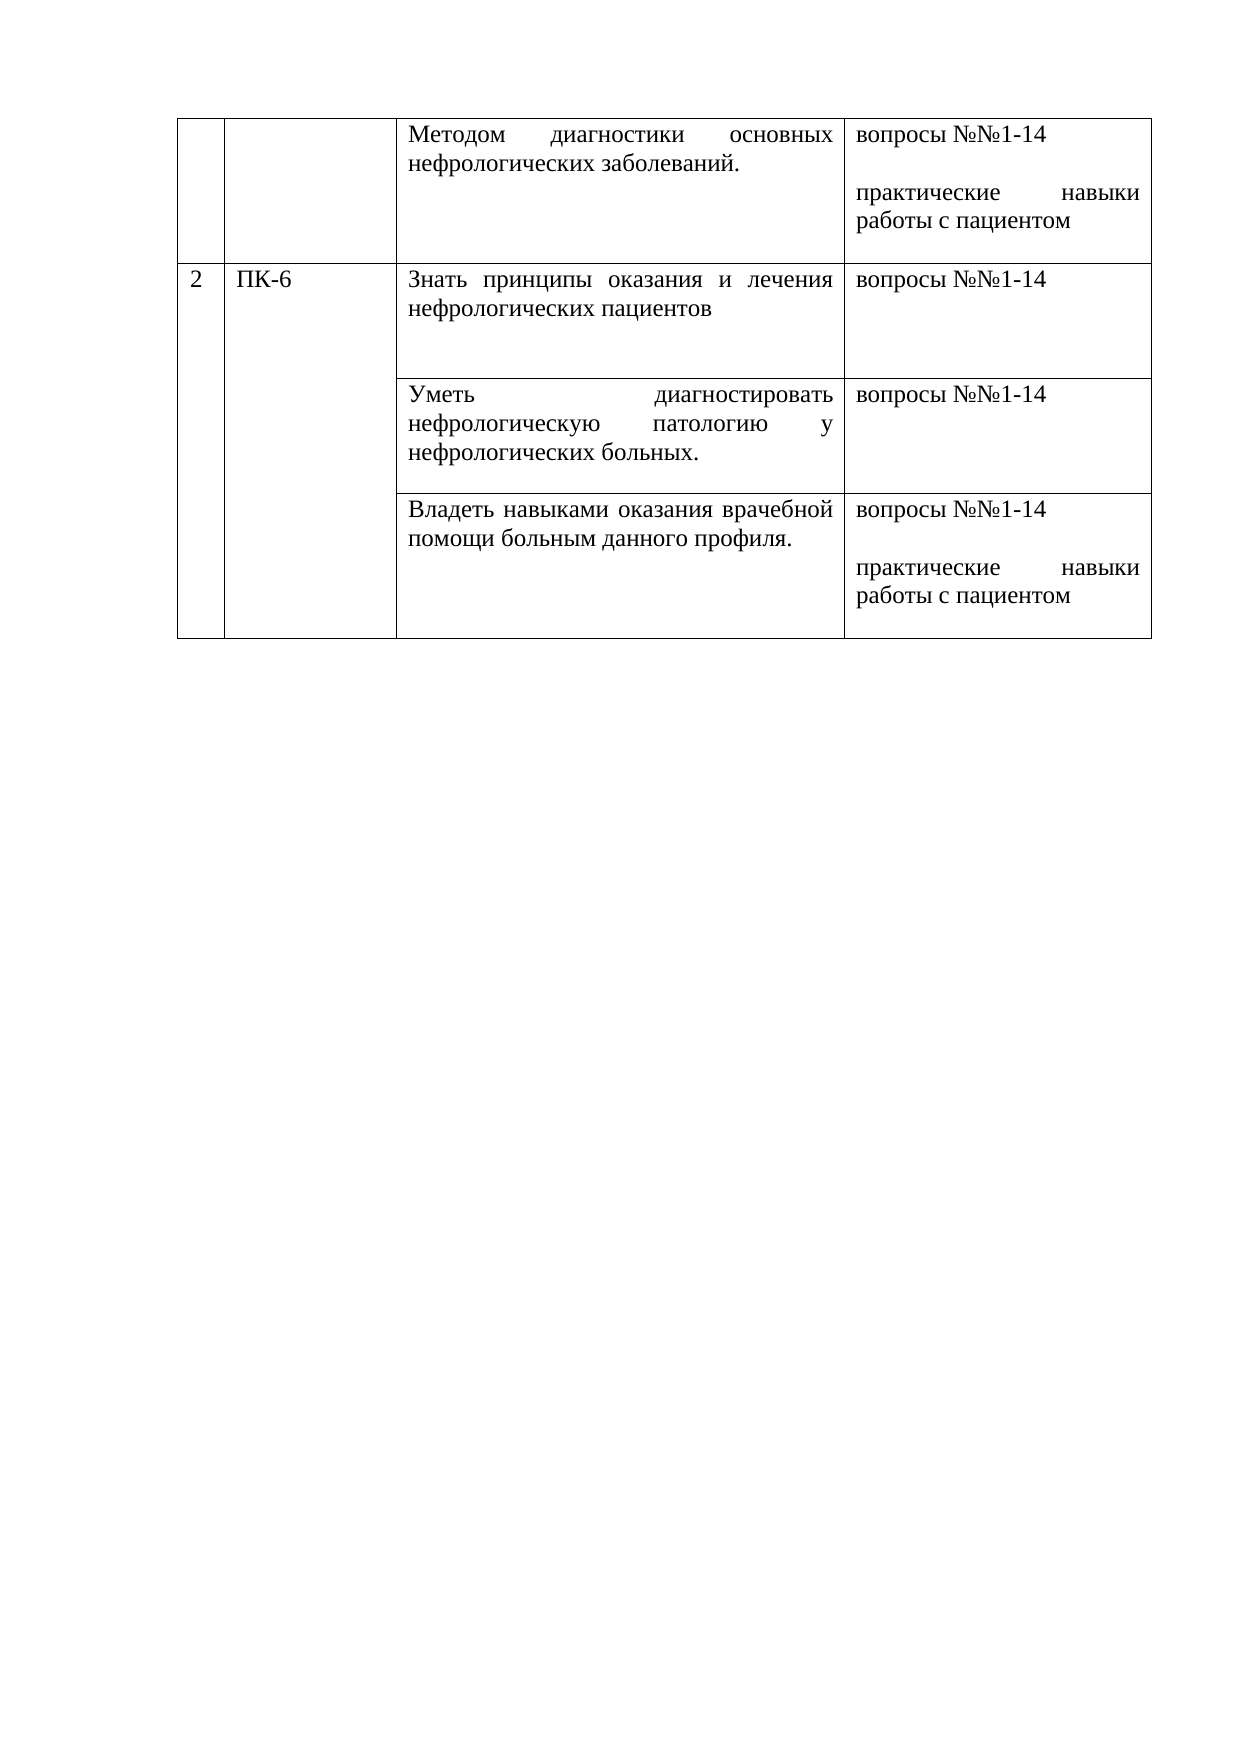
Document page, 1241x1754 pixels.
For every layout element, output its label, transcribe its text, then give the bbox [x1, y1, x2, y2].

table_cell вопросы №№1-14 [845, 264, 1151, 378]
table_cell Методом диагностики основных нефрологических заболеваний. [397, 119, 844, 263]
table_cell вопросы №№1-14 практические навыки работы с пациентом [845, 119, 1151, 263]
table_cell вопросы №№1-14 практические навыки работы с пациентом [845, 494, 1151, 638]
table_cell Знать принципы оказания и лечения нефрологических пациентов [397, 264, 844, 378]
table_cell ПК-6 [225, 264, 396, 638]
table_cell Владеть навыками оказания врачебной помощи больным данного профиля. [397, 494, 844, 638]
table_cell Уметь диагностировать нефрологическую патологию у нефрологических больных. [397, 379, 844, 493]
table_cell вопросы №№1-14 [845, 379, 1151, 493]
table_cell 2 [178, 264, 224, 638]
